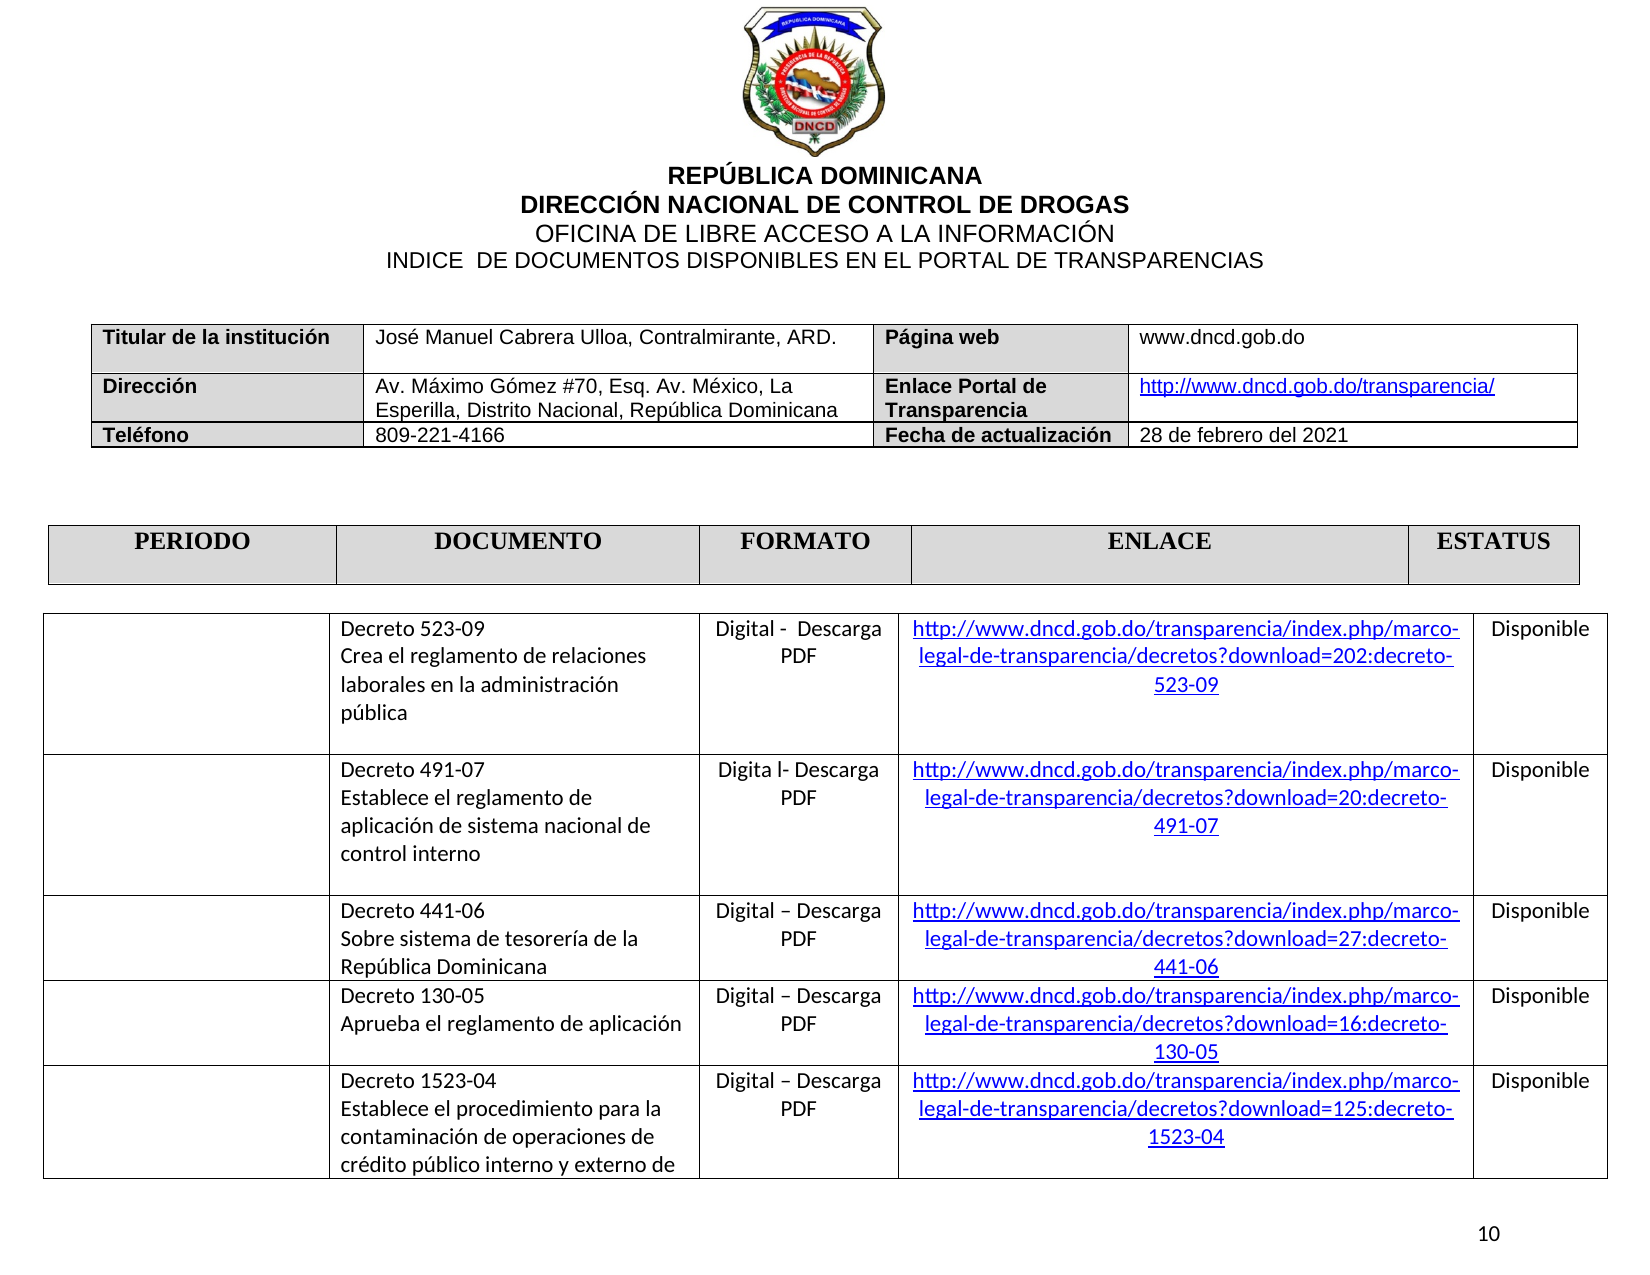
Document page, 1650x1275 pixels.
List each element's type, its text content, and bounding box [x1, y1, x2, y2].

table_cell Digital – Descarga PDF [700, 981, 898, 1065]
table_cell Disponible [1474, 981, 1607, 1065]
picture [742, 5, 886, 157]
table_cell http://www.dncd.gob.do/transparencia/index.php/marco-legal-de-transparencia/decretos?download=20:decreto-491-07 [899, 755, 1473, 895]
table_cell [44, 896, 329, 980]
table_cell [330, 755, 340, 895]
table_cell http://www.dncd.gob.do/transparencia/index.php/marco-legal-de-transparencia/decretos?download=27:decreto-441-06 [899, 896, 1473, 980]
table_cell http://www.dncd.gob.do/transparencia/index.php/marco-legal-de-transparencia/decretos?download=125:decreto-1523-04 [899, 1066, 1473, 1178]
table_cell Digital - Descarga PDF [700, 614, 898, 754]
table_cell [44, 614, 329, 754]
table_cell Digital – Descarga PDF [700, 896, 898, 980]
table_cell [44, 1066, 329, 1178]
table_cell Decreto 130-05 Aprueba el reglamento de aplicación [330, 981, 699, 1065]
table_cell http://www.dncd.gob.do/transparencia/index.php/marco-legal-de-transparencia/decretos?download=16:decreto-130-05 [899, 981, 1473, 1065]
table_cell Decreto 441-06 Sobre sistema de tesorería de la República Dominicana [330, 896, 699, 980]
table_cell [44, 755, 329, 895]
table_cell Disponible [1474, 896, 1607, 980]
table_cell Digita l- Descarga PDF [700, 755, 898, 895]
table_cell [44, 981, 329, 1065]
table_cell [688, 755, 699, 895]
table_cell Disponible [1474, 1066, 1607, 1178]
table_cell Decreto 1523-04 Establece el procedimiento para la contaminación de operaciones de crédito público interno y externo de la nación. [330, 1066, 699, 1178]
table_cell Digital – Descarga PDF [700, 1066, 898, 1178]
table_cell http://www.dncd.gob.do/transparencia/index.php/marco-legal-de-transparencia/decretos?download=202:decreto-523-09 [899, 614, 1473, 754]
table_cell Disponible [1474, 755, 1607, 895]
table_cell Disponible [1474, 614, 1607, 754]
table_cell Decreto 523-09 Crea el reglamento de relaciones laborales en la administración pública [330, 614, 699, 754]
